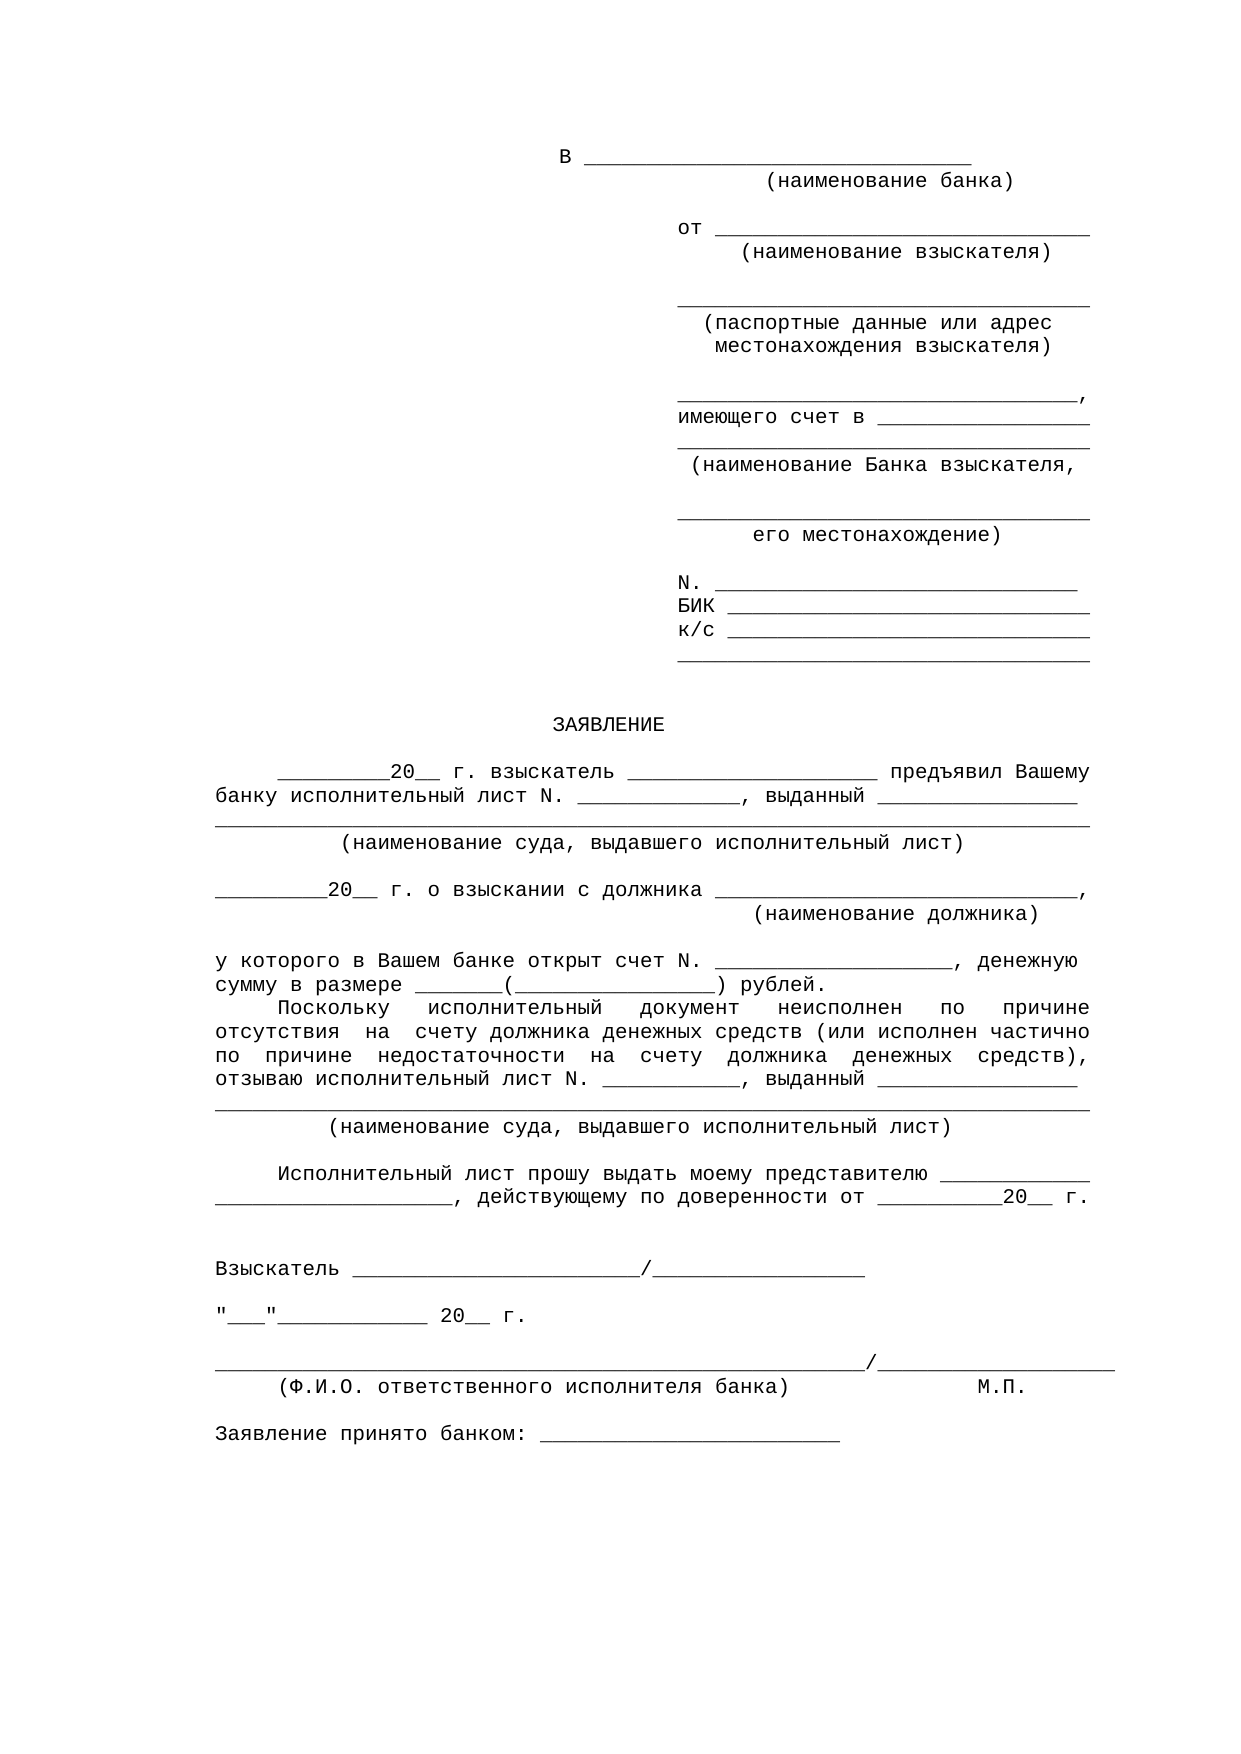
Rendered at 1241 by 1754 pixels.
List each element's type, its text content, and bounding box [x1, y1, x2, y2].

text В _______________________________ [177, 146, 1152, 170]
text (наименование банка) от ______________________________ (наименование взыскателя) _________________________________ (паспортные данные или адрес местонахождения взыскателя) ________________________________, имеющего счет в _________________ _________________________________ (наименование Банка взыскателя, _________________________________ его местонахождение) N. _____________________________ БИК _____________________________ к/с _____________________________ _________________________________ ЗАЯВЛЕНИЕ _________20__ г. взыскатель ____________________ предъявил Вашему банку исполнительный лист N. _____________, выданный ________________ ______________________________________________________________________ (наименование суда, выдавшего исполнительный лист) _________20__ г. о взыскании с должника _____________________________, (наименование должника) у которого в Вашем банке открыт счет N. ___________________, денежную сумму в размере _______(________________) рублей. Поскольку исполнительный документ неисполнен по причине отсутствия на счету должника денежных средств (или исполнен частично по причине недостаточности на счету должника денежных средств), отзываю исполнительный лист N. ___________, выданный ________________ ______________________________________________________________________ (наименование суда, выдавшего исполнительный лист) Исполнительный лист прошу выдать моему представителю ____________ ___________________, действующему по доверенности от __________20__ г. Взыскатель _______________________/_________________ "___"____________ 20__ г. ____________________________________________________/___________________ (Ф.И.О. ответственного исполнителя банка) М.П. Заявление принято банком: ________________________ [177, 170, 1152, 1447]
